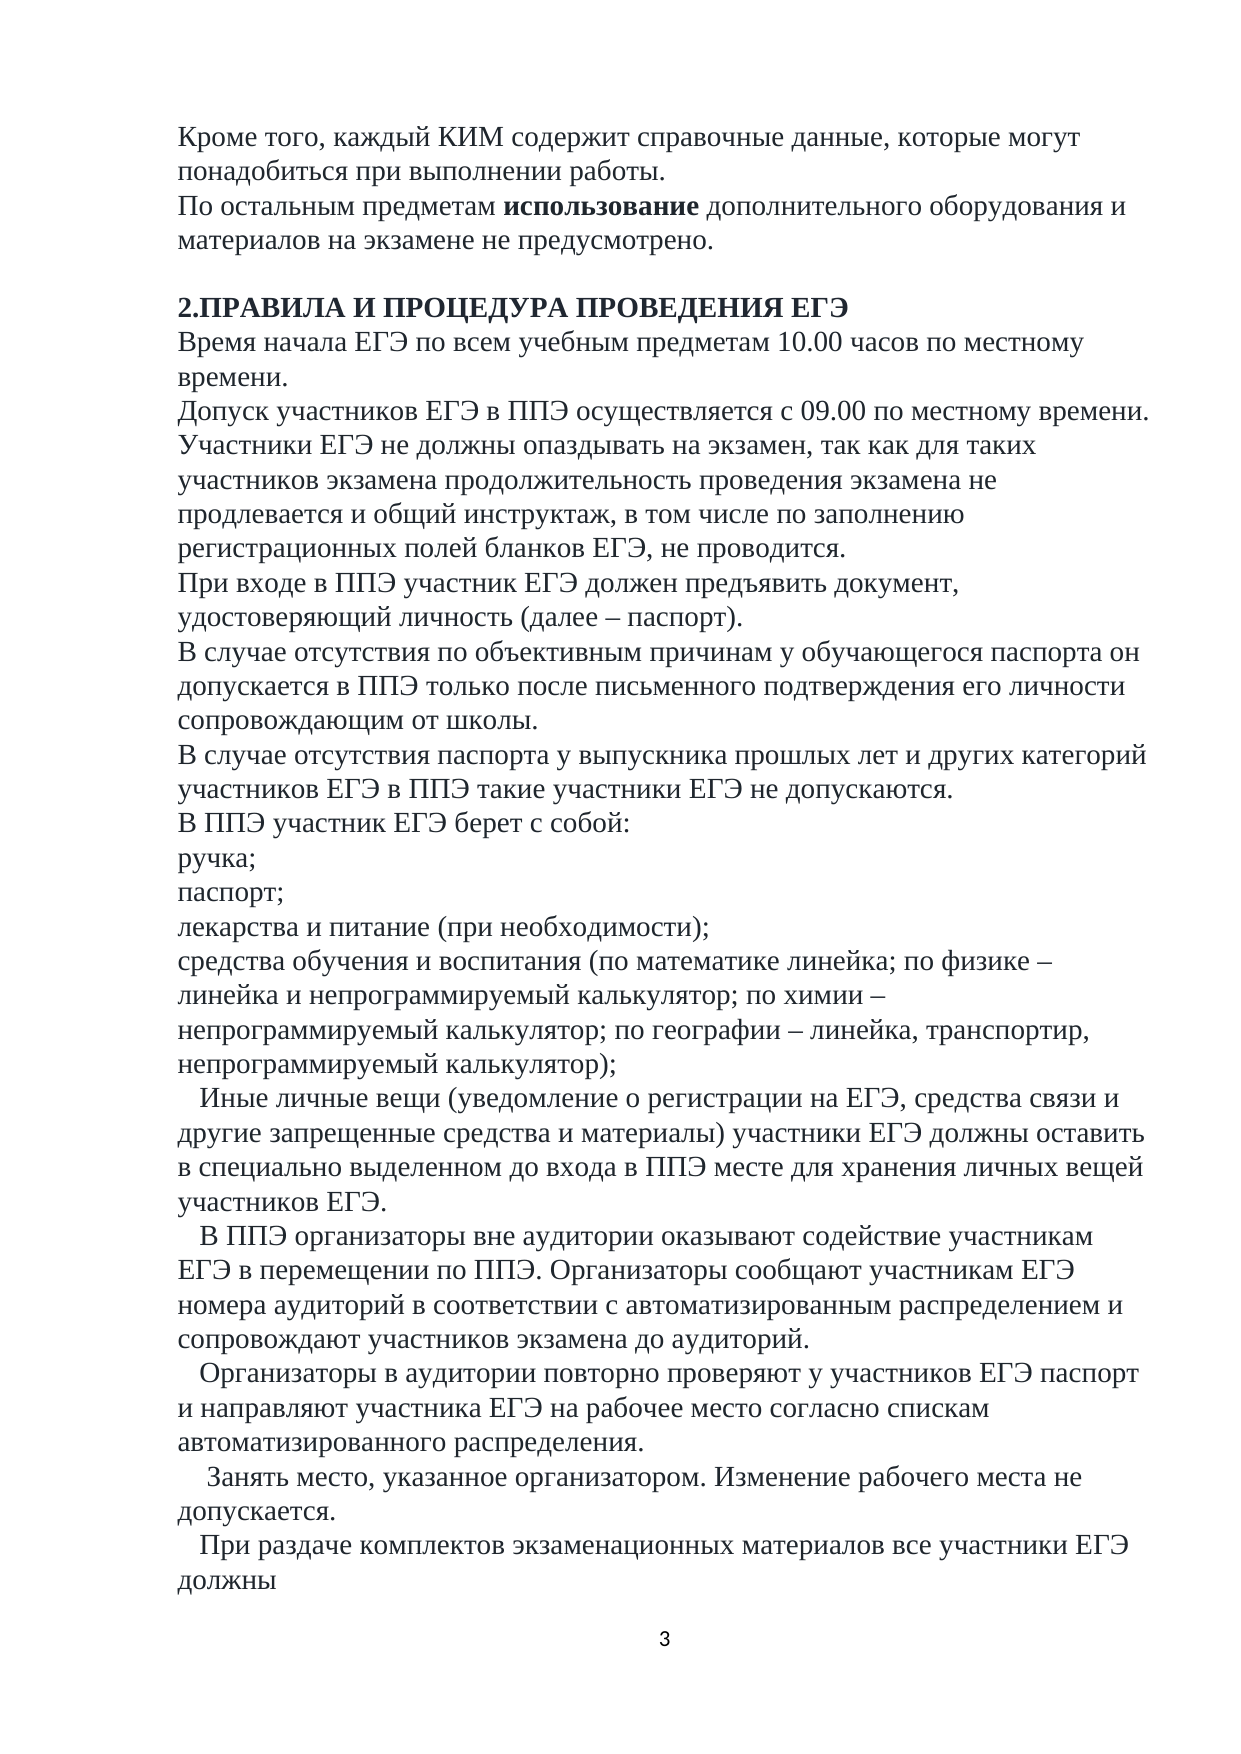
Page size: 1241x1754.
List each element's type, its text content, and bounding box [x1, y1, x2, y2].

text ручка; [177, 839, 1152, 873]
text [177, 118, 1152, 187]
text лекарства и питание (при необходимости); [177, 908, 1152, 942]
text По остальным предметам использование дополнительного оборудования и материалов на экзамене не предусмотрено. [177, 187, 1152, 256]
text паспорт; [177, 873, 1152, 908]
text Время начала ЕГЭ по всем учебным предметам 10.00 часов по местному времени. Допуск участников ЕГЭ в ППЭ осуществляется с 09.00 по местному времени. Участники ЕГЭ не должны опаздывать на экзамен, так как для таких участников экзамена продолжительность проведения экзамена не продлевается и общий инструктаж, в том числе по заполнению регистрационных полей бланков ЕГЭ, не проводится. При входе в ППЭ участник ЕГЭ должен предъявить документ, удостоверяющий личность (далее – паспорт). В случае отсутствия по объективным причинам у обучающегося паспорта он допускается в ППЭ только после письменного подтверждения его личности сопровождающим от школы. В случае отсутствия паспорта у выпускника прошлых лет и других категорий участников ЕГЭ в ППЭ такие участники ЕГЭ не допускаются. В ППЭ участник ЕГЭ берет с собой: [177, 323, 1152, 839]
text Иные личные вещи (уведомление о регистрации на ЕГЭ, средства связи и другие запрещенные средства и материалы) участники ЕГЭ должны оставить в специально выделенном до входа в ППЭ месте для хранения личных вещей участников ЕГЭ. В ППЭ организаторы вне аудитории оказывают содействие участникам ЕГЭ в перемещении по ППЭ. Организаторы сообщают участникам ЕГЭ номера аудиторий в соответствии с автоматизированным распределением и сопровождают участников экзамена до аудиторий. Организаторы в аудитории повторно проверяют у участников ЕГЭ паспорт и направляют участника ЕГЭ на рабочее место согласно спискам автоматизированного распределения. Занять место, указанное организатором. Изменение рабочего места не допускается. При раздаче комплектов экзаменационных материалов все участники ЕГЭ должны [177, 1080, 1152, 1595]
text средства обучения и воспитания (по математике линейка; по физике – линейка и непрограммируемый калькулятор; по химии – непрограммируемый калькулятор; по географии – линейка, транспортир, непрограммируемый калькулятор); [177, 942, 1152, 1080]
text 2.ПРАВИЛА И ПРОЦЕДУРА ПРОВЕДЕНИЯ ЕГЭ [177, 289, 1152, 323]
